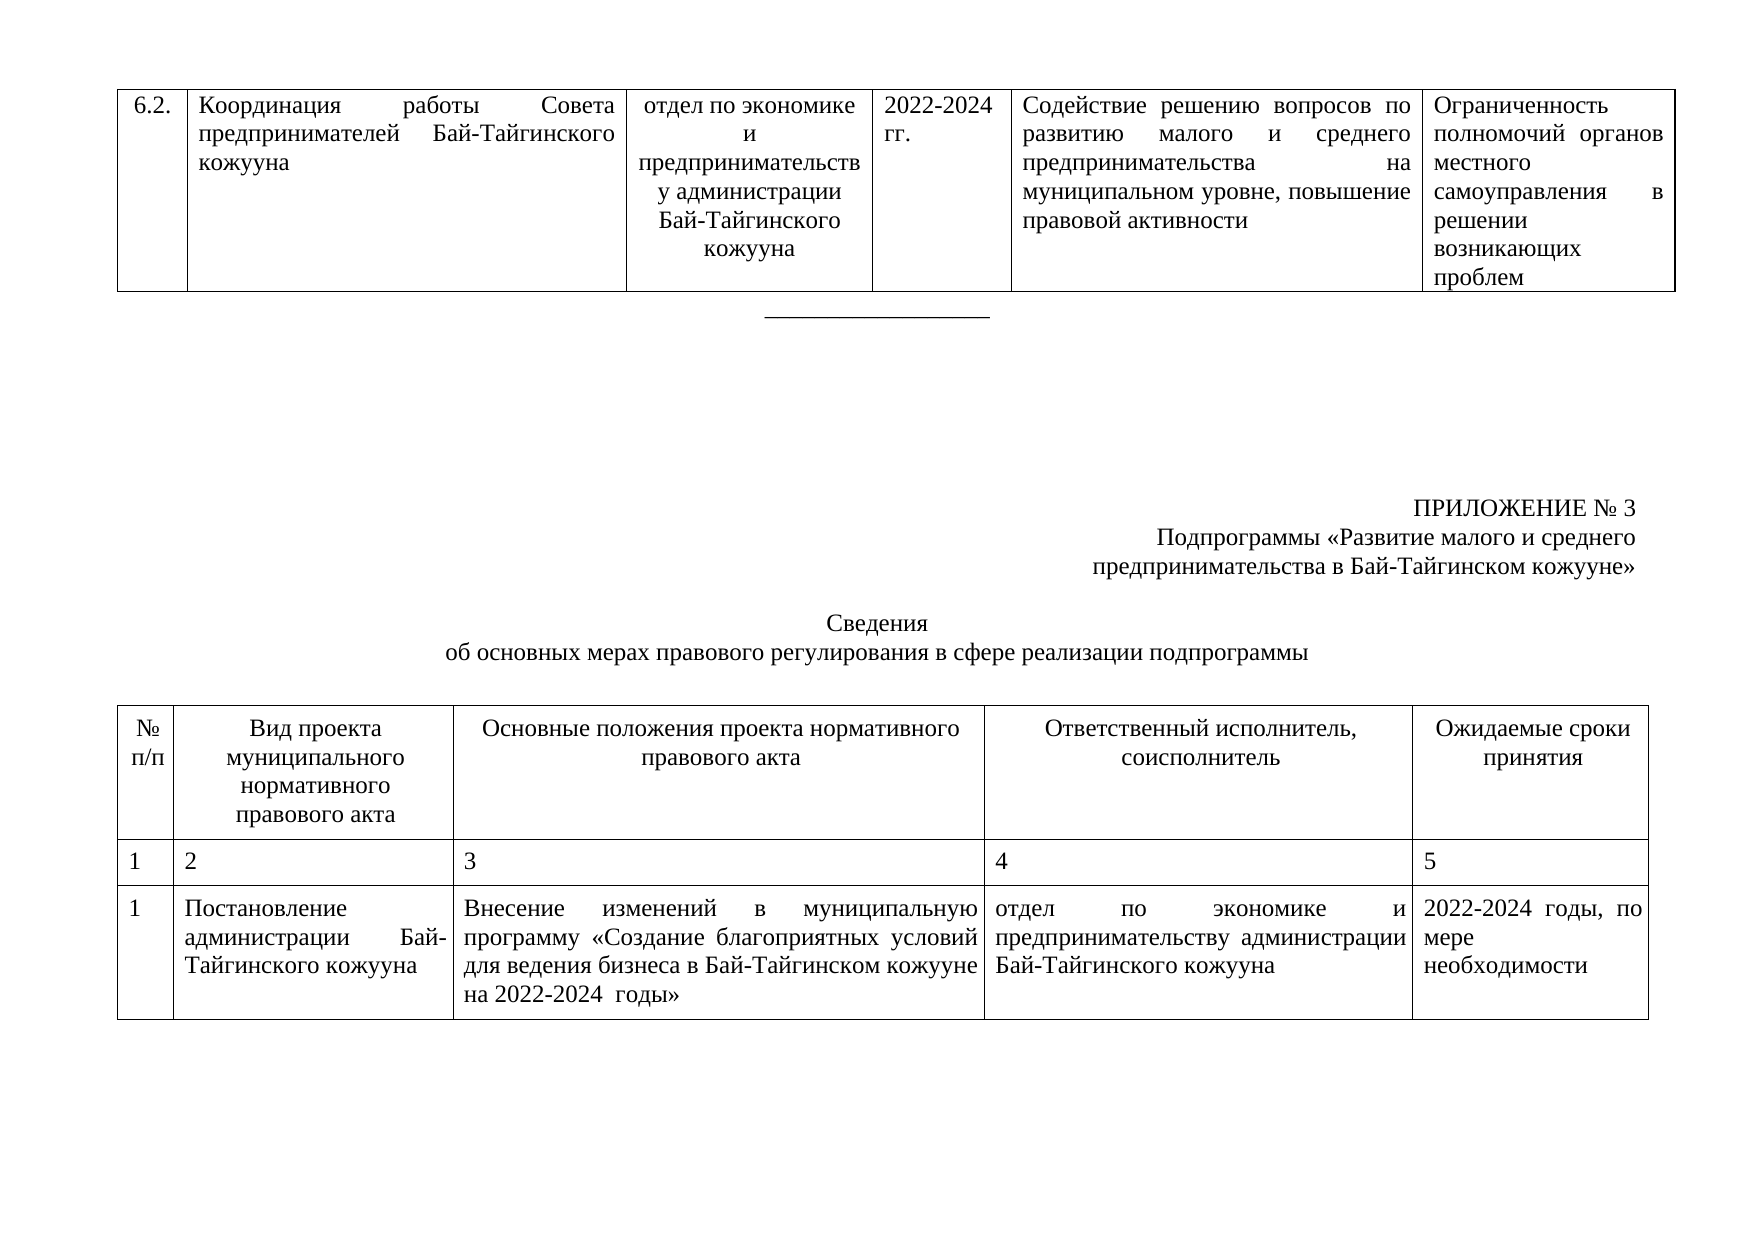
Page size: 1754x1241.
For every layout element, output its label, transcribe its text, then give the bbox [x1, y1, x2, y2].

table_header № п/п [118, 706, 173, 838]
table_cell 2022-2024 гг. [873, 90, 1011, 291]
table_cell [627, 90, 872, 291]
text Сведения [118, 608, 1636, 637]
table_cell 6.2. [118, 90, 187, 291]
table_cell 2 [174, 840, 453, 885]
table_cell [1413, 886, 1648, 1018]
table_cell 5 [1413, 840, 1648, 885]
text ПРИЛОЖЕНИЕ № 3 [118, 493, 1636, 522]
text __________________ [118, 292, 1636, 321]
table_header Ожидаемые сроки принятия [1413, 706, 1648, 838]
text Подпрограммы «Развитие малого и среднего [118, 522, 1636, 551]
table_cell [985, 886, 1412, 1018]
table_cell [174, 886, 453, 1018]
text об основных мерах правового регулирования в сфере реализации подпрограммы [118, 637, 1636, 666]
table_header Вид проекта муниципального нормативного правового акта [174, 706, 453, 838]
table_cell Содействие решению вопросов по развитию малого и среднего предпринимательства на муниципальном уровне, повышение правовой активности [1012, 90, 1422, 291]
table_cell 4 [985, 840, 1412, 885]
table_cell 1 [118, 840, 173, 885]
table_cell 1 [118, 886, 173, 1018]
text предпринимательства в Бай-Тайгинском кожууне» [118, 551, 1636, 579]
table_cell Координация работы Совета предпринимателей Бай-Тайгинского кожууна [188, 90, 626, 291]
table_cell Ограниченность полномочий органов местного самоуправления в решении возникающих проблем [1423, 90, 1674, 291]
table_cell 3 [454, 840, 984, 885]
table_header Ответственный исполнитель, соисполнитель [985, 706, 1412, 838]
table_cell Внесение изменений в муниципальную программу «Создание благоприятных условий для ведения бизнеса в Бай-Тайгинском кожууне на 2022-2024 годы» [454, 886, 984, 1018]
table_header Основные положения проекта нормативного правового акта [454, 706, 984, 838]
